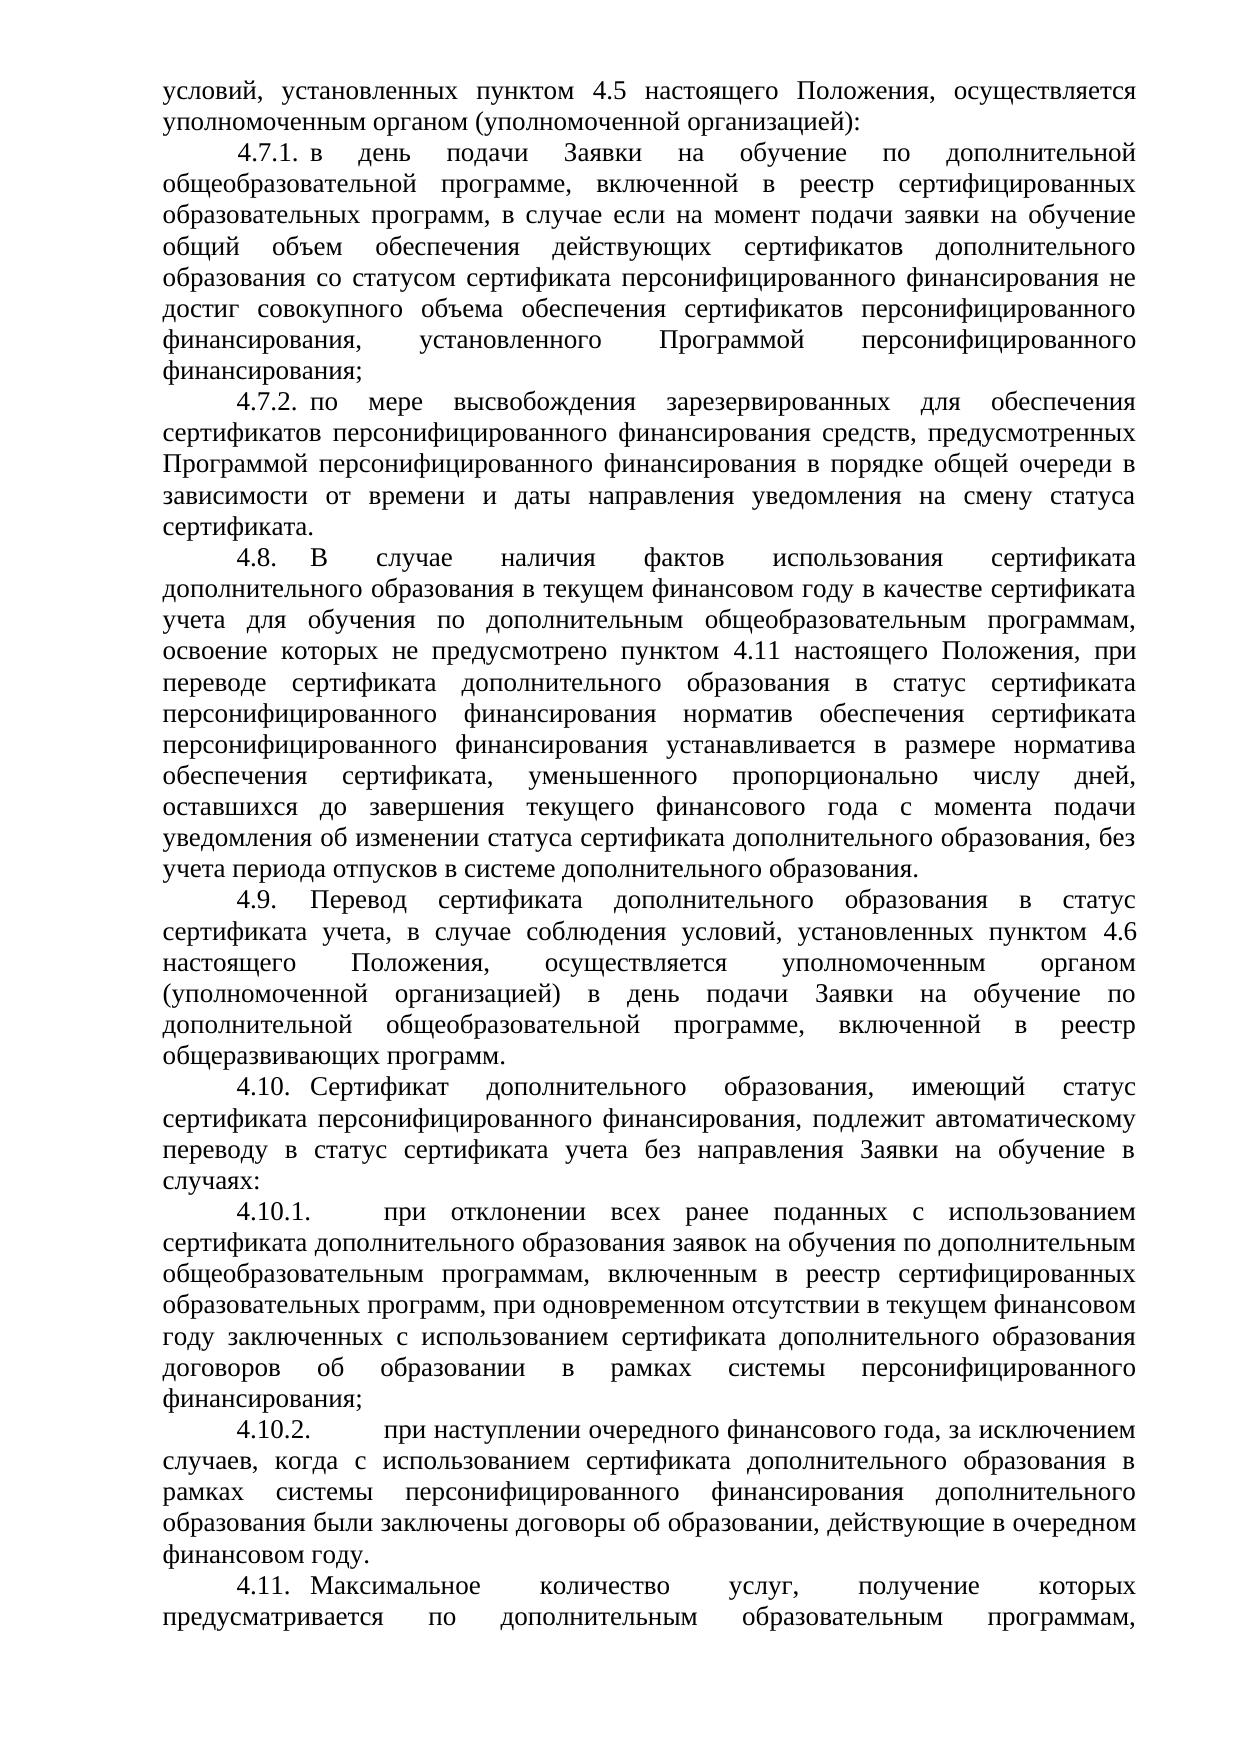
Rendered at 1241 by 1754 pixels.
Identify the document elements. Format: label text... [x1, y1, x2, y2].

list Сертификат дополнительного образования, имеющий статус сертификата персонифицированного финансирования, подлежит автоматическому переводу в статус сертификата учета без направления Заявки на обучение в случаях: [162, 1071, 1137, 1195]
list в день подачи Заявки на обучение по дополнительной общеобразовательной программе, включенной в реестр сертифицированных образовательных программ, в случае если на момент подачи заявки на обучение общий объем обеспечения действующих сертификатов дополнительного образования со статусом сертификата персонифицированного финансирования не достиг совокупного объема обеспечения сертификатов персонифицированного финансирования, установленного Программой персонифицированного финансирования; [162, 136, 1137, 385]
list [162, 1569, 1137, 1631]
list при отклонении всех ранее поданных с использованием сертификата дополнительного образования заявок на обучения по дополнительным общеобразовательным программам, включенным в реестр сертифицированных образовательных программ, при одновременном отсутствии в текущем финансовом году заключенных с использованием сертификата дополнительного образования договоров об образовании в рамках системы персонифицированного финансирования; [162, 1195, 1137, 1413]
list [162, 74, 1137, 136]
list при наступлении очередного финансового года, за исключением случаев, когда с использованием сертификата дополнительного образования в рамках системы персонифицированного финансирования дополнительного образования были заключены договоры об образовании, действующие в очередном финансовом году. [162, 1413, 1137, 1569]
list по мере высвобождения зарезервированных для обеспечения сертификатов персонифицированного финансирования средств, предусмотренных Программой персонифицированного финансирования в порядке общей очереди в зависимости от времени и даты направления уведомления на смену статуса сертификата. [162, 385, 1137, 541]
